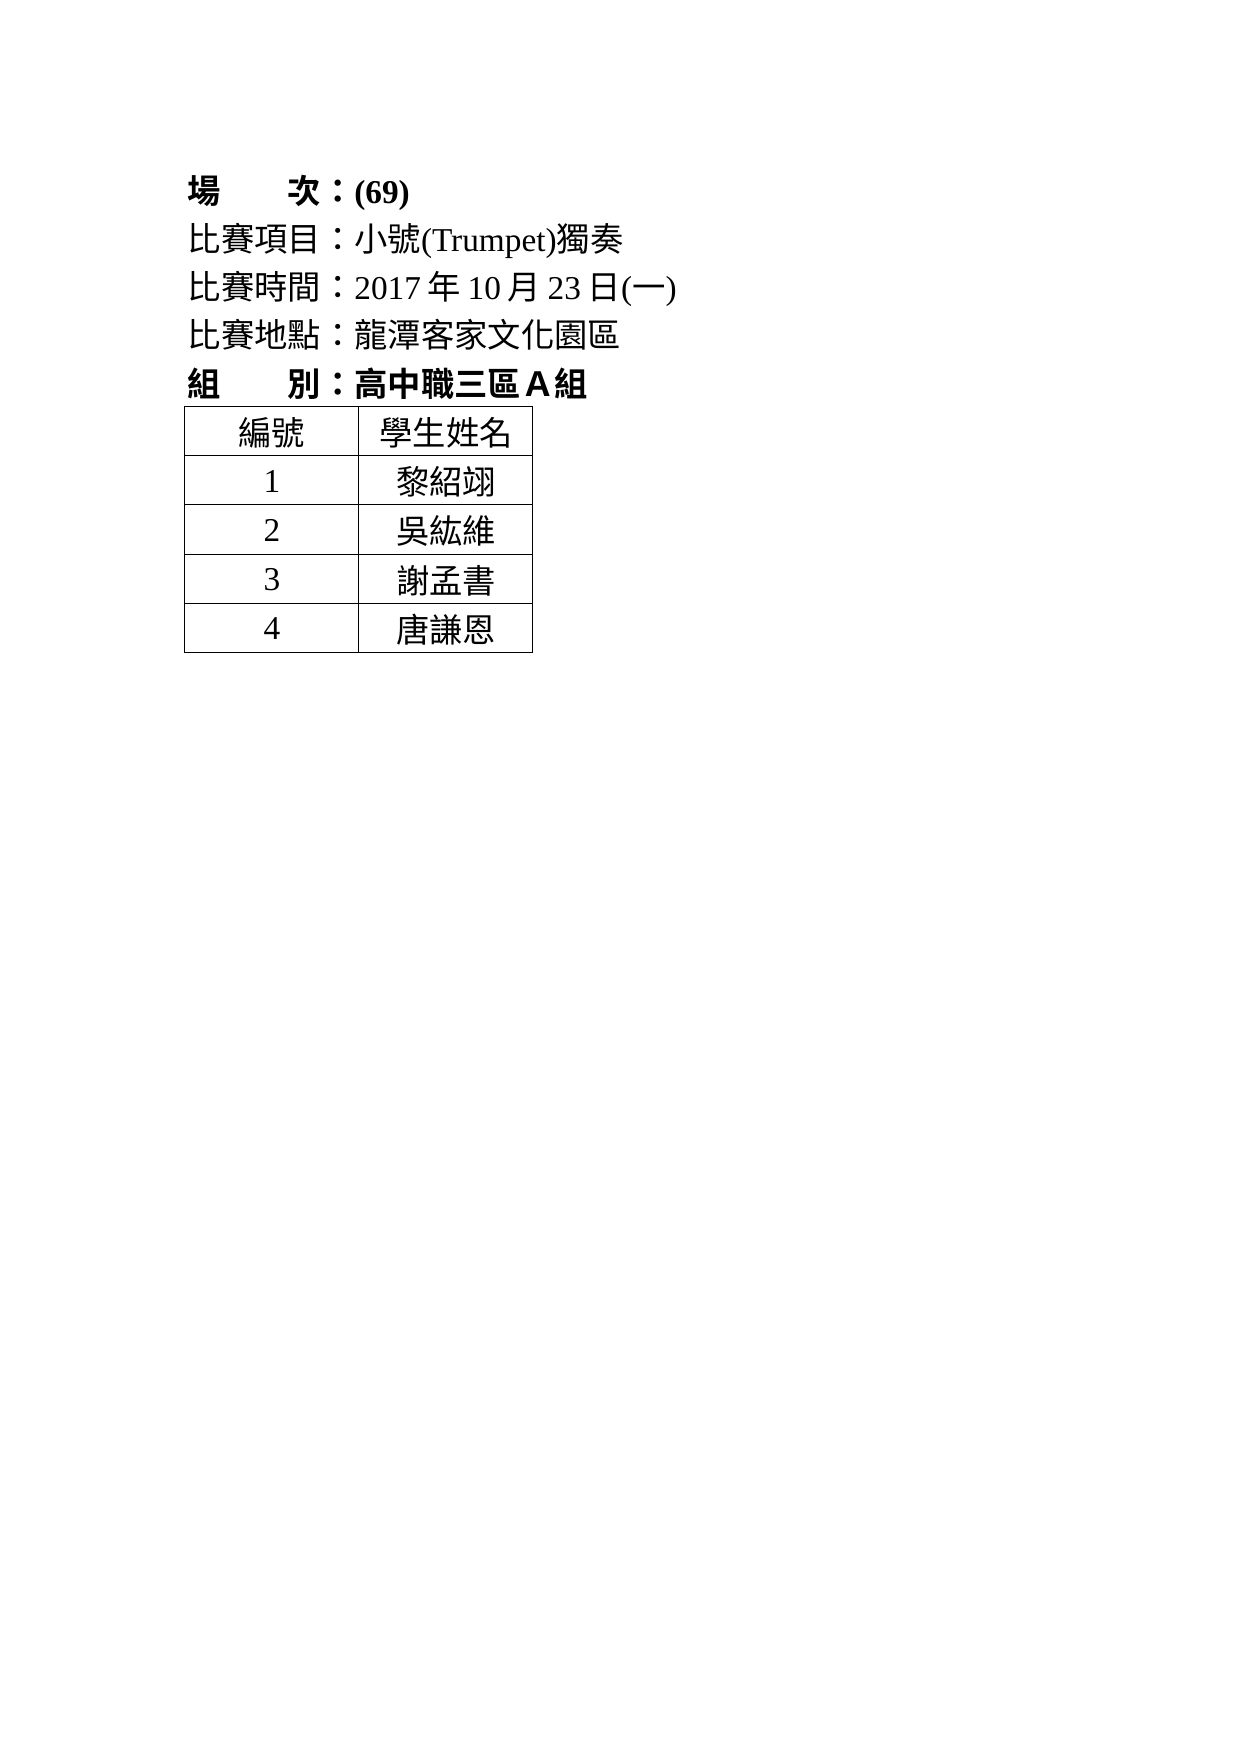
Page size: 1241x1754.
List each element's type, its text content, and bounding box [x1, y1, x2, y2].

table_cell 3 [185, 555, 358, 603]
text 組 別：高中職三區Ａ組 [187, 357, 1053, 406]
table_cell 2 [185, 505, 358, 553]
table_header 編號 [185, 407, 358, 455]
table_cell 黎紹翊 [359, 456, 532, 504]
text 比賽項目：小號(Trumpet)獨奏 [187, 213, 1053, 261]
text 比賽地點：龍潭客家文化園區 [187, 309, 1053, 357]
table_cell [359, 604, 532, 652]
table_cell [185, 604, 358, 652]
table_cell 1 [185, 456, 358, 504]
table_cell 吳紘維 [359, 505, 532, 553]
table_header 學生姓名 [359, 407, 532, 455]
table_cell 謝孟書 [359, 555, 532, 603]
text 比賽時間：2017年10月23日(一) [187, 261, 1053, 309]
text 場 次：(69) [187, 164, 1053, 213]
